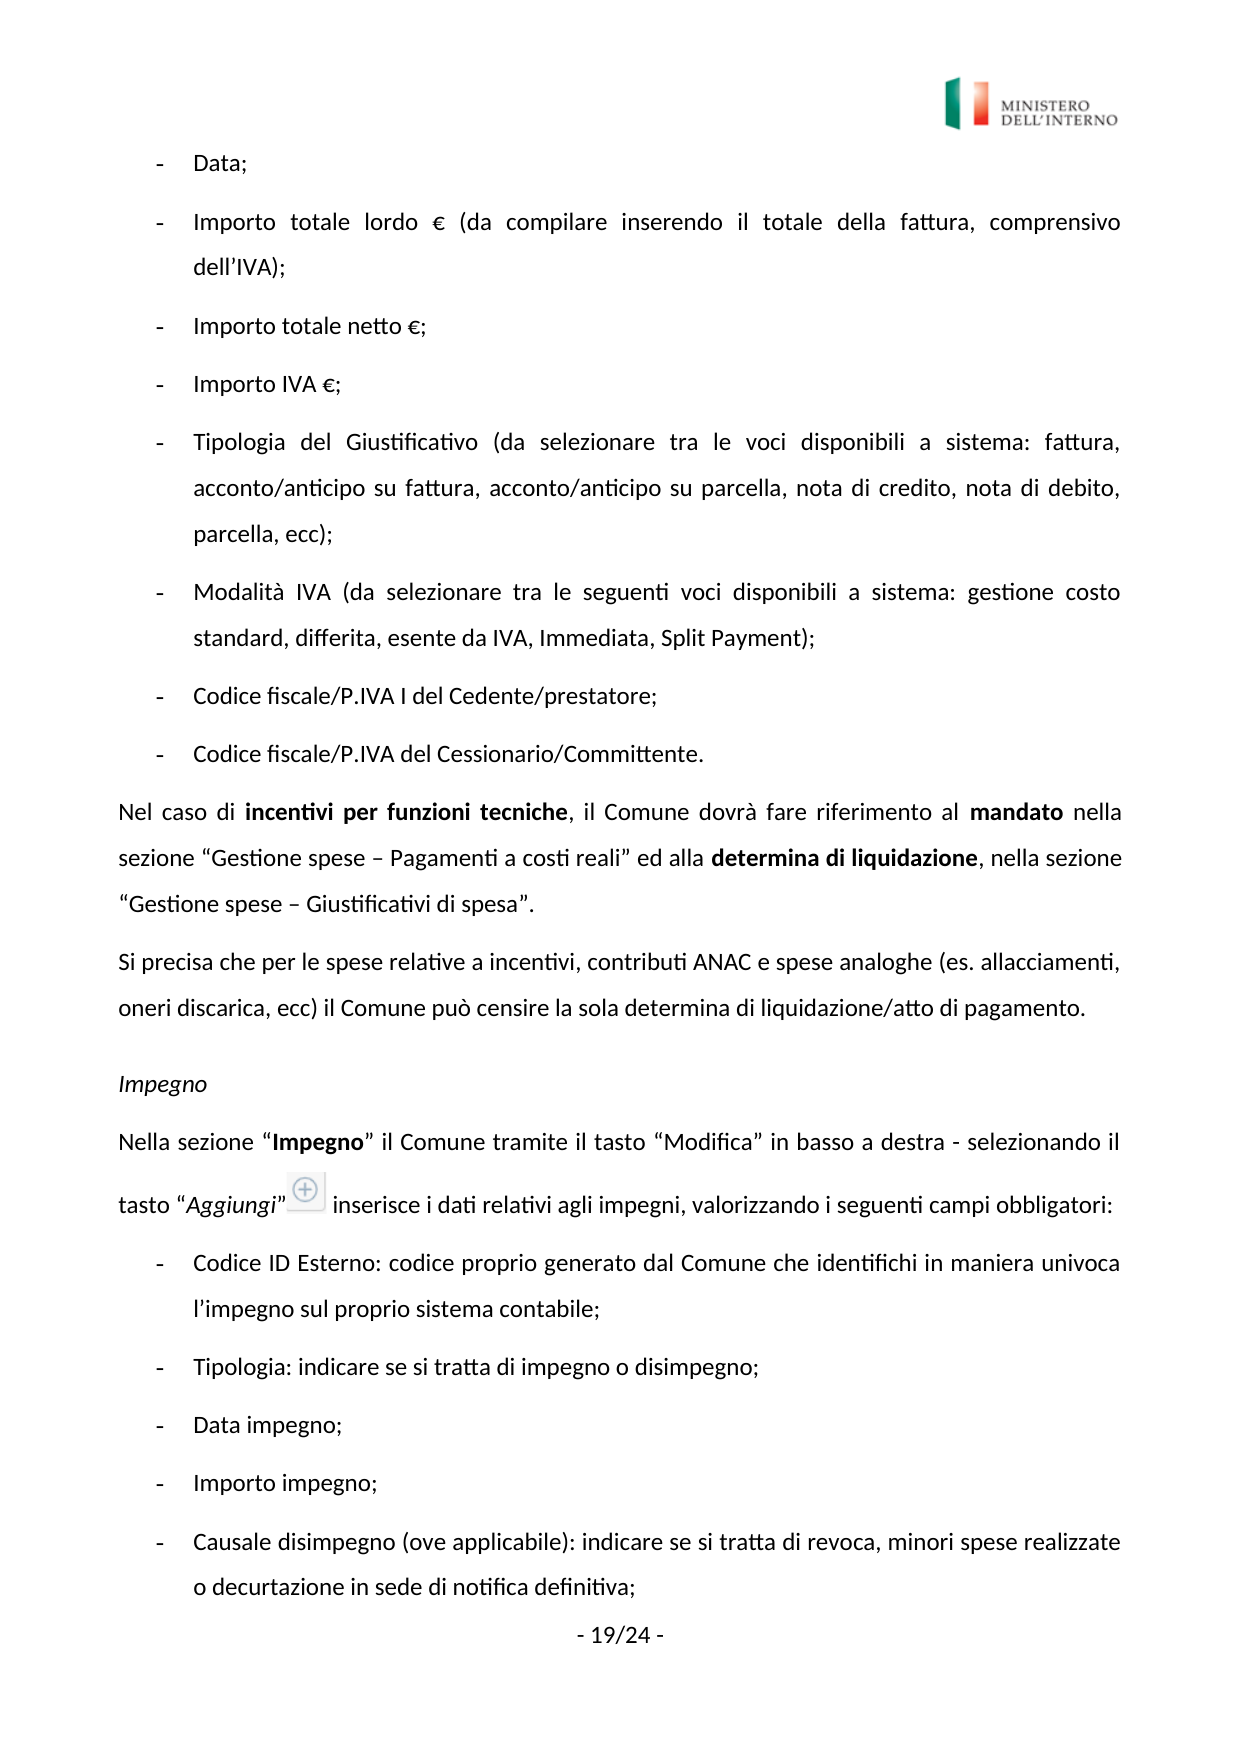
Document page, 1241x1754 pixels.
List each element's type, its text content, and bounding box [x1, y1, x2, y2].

text Nel caso di incentivi per funzioni tecniche, il Comune dovrà fare riferimento al mandato nella sezione “Gestione spese – Pagamenti a costi reali” ed alla determina di liquidazione, nella sezione “Gestione spese – Giustificativi di spesa”. [118, 796, 1122, 918]
text Si precisa che per le spese relative a incentivi, contributi ANAC e spese analoghe (es. allacciamenti, oneri discarica, ecc) il Comune può censire la sola determina di liquidazione/atto di pagamento. [118, 977, 1122, 1022]
list Codice fiscale/P.IVA I del Cedente/prestatore; [156, 680, 1122, 710]
list Data impegno; [156, 1409, 1122, 1440]
list Importo totale lordo € (da compilare inserendo il totale della fattura, comprensivo dell’IVA); [156, 206, 1122, 282]
text Nella sezione “Impegno” il Comune tramite il tasto “Modifica” in basso a destra - selezionando il tasto “Aggiungi” inserisce i dati relativi agli impegni, valorizzando i seguenti campi obbligatori: [118, 1126, 1122, 1219]
list Importo impegno; [156, 1468, 1122, 1498]
list Modalità IVA (da selezionare tra le seguenti voci disponibili a sistema: gestione costo standard, differita, esente da IVA, Immediata, Split Payment); [156, 576, 1122, 652]
list Causale disimpegno (ove applicabile): indicare se si tratta di revoca, minori spese realizzate o decurtazione in sede di notifica definitiva; [156, 1526, 1122, 1602]
list Codice ID Esterno: codice proprio generato dal Comune che identifichi in maniera univoca l’impegno sul proprio sistema contabile; [156, 1247, 1122, 1323]
list Importo totale netto €; [156, 310, 1122, 340]
text Impegno [118, 1068, 1122, 1098]
picture [286, 1172, 327, 1214]
picture [933, 73, 1123, 143]
list Codice fiscale/P.IVA del Cessionario/Committente. [156, 738, 1122, 769]
list Data; [156, 148, 1122, 178]
list Tipologia del Giustificativo (da selezionare tra le voci disponibili a sistema: fattura, acconto/anticipo su fattura, acconto/anticipo su parcella, nota di credito, nota di debito, parcella, ecc); [156, 426, 1122, 548]
list Tipologia: indicare se si tratta di impegno o disimpegno; [156, 1351, 1122, 1382]
list Importo IVA €; [156, 368, 1122, 398]
